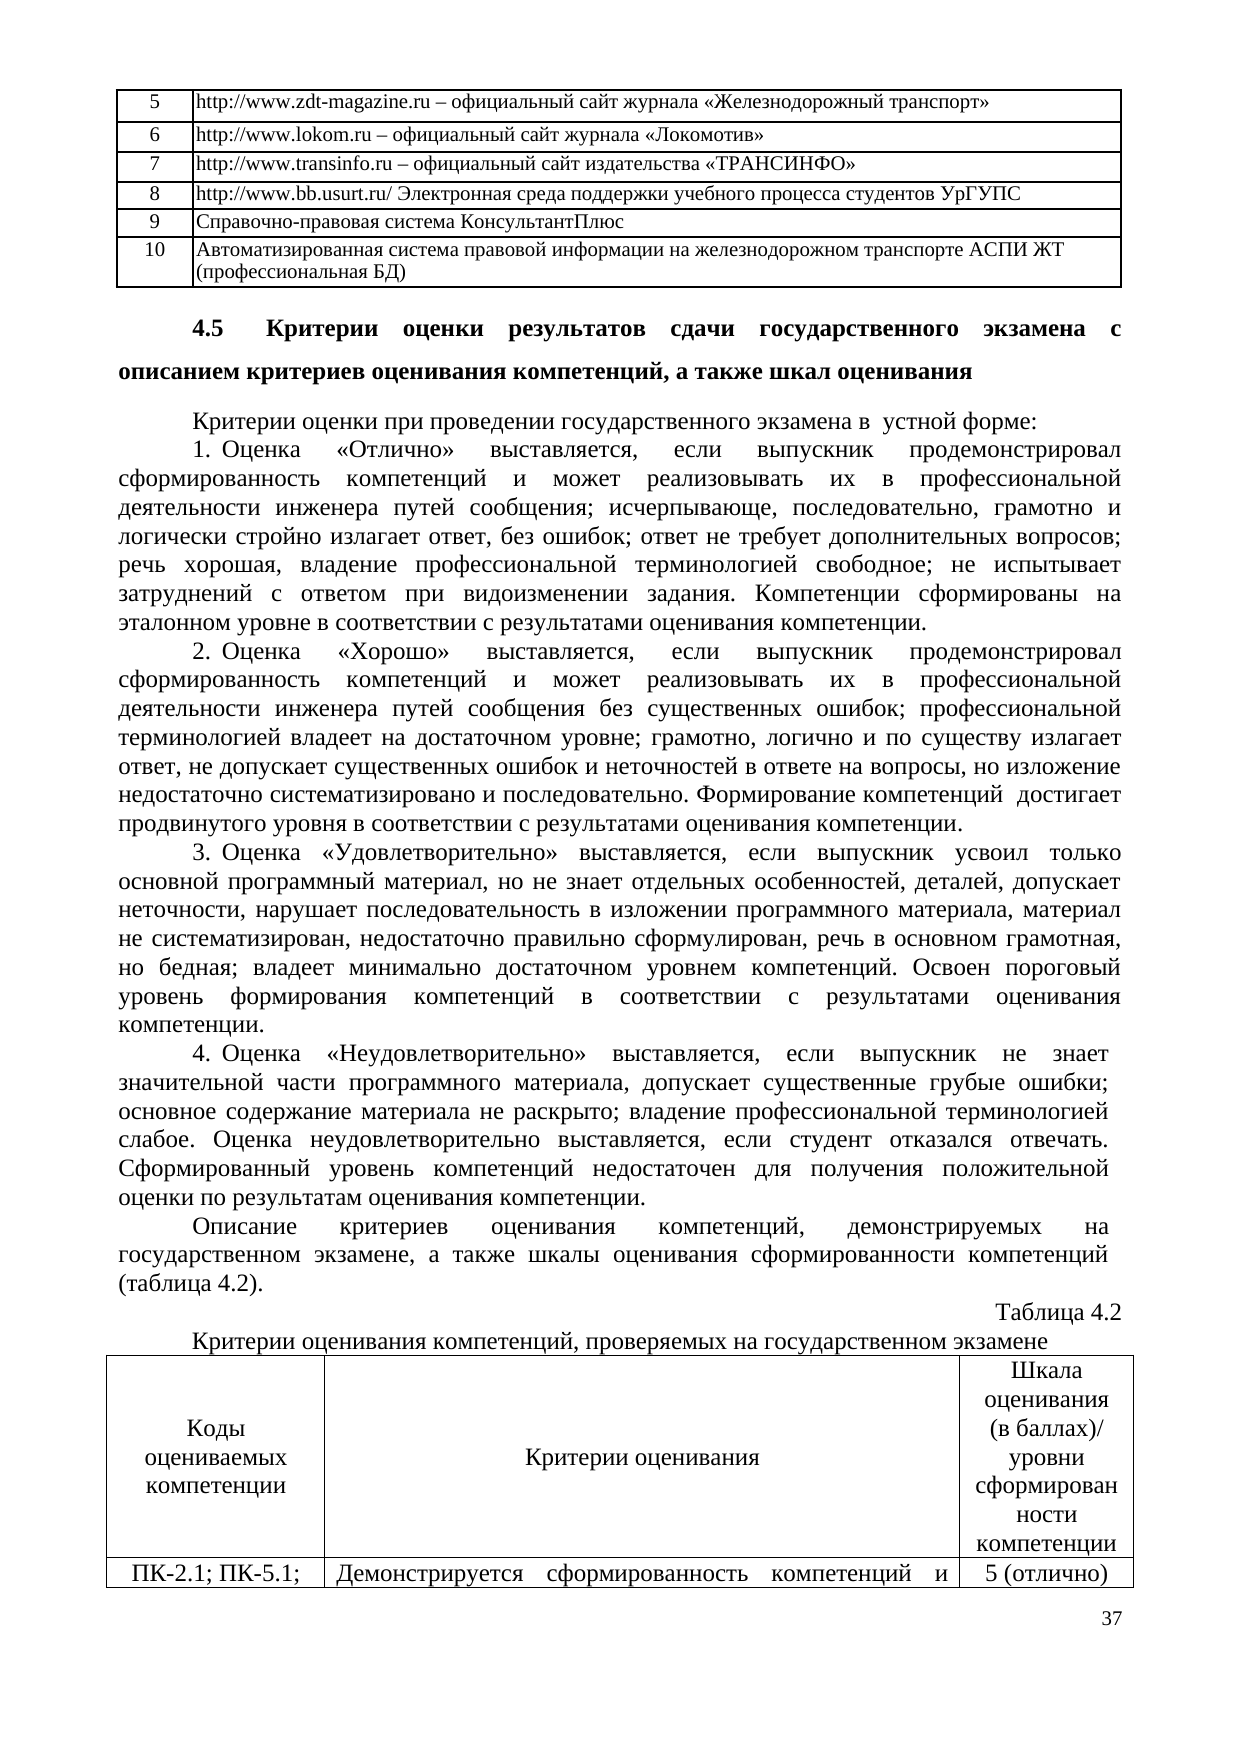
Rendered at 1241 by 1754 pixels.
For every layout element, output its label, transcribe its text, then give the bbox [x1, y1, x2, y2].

table_cell 10 [118, 238, 192, 286]
table_cell Справочно-правовая система КонсультантПлюс [194, 210, 1120, 236]
table_cell http://www.lokom.ru – официальный сайт журнала «Локомотив» [194, 123, 1120, 151]
table_cell 6 [118, 123, 192, 151]
list Оценка «Неудовлетворительно» выставляется, если выпускник не знает значительной части программного материала, допускает существенные грубые ошибки; основное содержание материала не раскрыто; владение профессиональной терминологией слабое. Оценка неудовлетворительно выставляется, если студент отказался отвечать. Сформированный уровень компетенций недостаточен для получения положительной оценки по результатам оценивания компетенции. [118, 1038, 1109, 1211]
table_cell 9 [118, 210, 192, 236]
table_header Критерии оценивания [325, 1356, 959, 1557]
table_cell http://www.zdt-magazine.ru – официальный сайт журнала «Железнодорожный транспорт» [194, 91, 1120, 121]
table_header Коды оцениваемых компетенции [107, 1356, 324, 1557]
text Критерии оценивания компетенций, проверяемых на государственном экзамене [118, 1326, 1122, 1354]
list Оценка «Хорошо» выставляется, если выпускник продемонстрировал сформированность компетенций и может реализовывать их в профессиональной деятельности инженера путей сообщения без существенных ошибок; профессиональной терминологией владеет на достаточном уровне; грамотно, логично и по существу излагает ответ, не допускает существенных ошибок и неточностей в ответе на вопросы, но изложение недостаточно систематизировано и последовательно. Формирование компетенций достигает продвинутого уровня в соответствии с результатами оценивания компетенции. [118, 636, 1122, 837]
table_cell Автоматизированная система правовой информации на железнодорожном транспорте АСПИ ЖТ (профессиональная БД) [194, 238, 1120, 286]
table_cell 7 [118, 153, 192, 181]
text Таблица 4.2 [118, 1297, 1122, 1326]
text Критерии оценки при проведении государственного экзамена в устной форме: [118, 406, 1122, 434]
table_header Шкала оценивания (в баллах)/ уровни сформированности компетенции [960, 1356, 1133, 1557]
table_cell 8 [118, 183, 192, 208]
list Описание критериев оценивания компетенций, демонстрируемых на государственном экзамене, а также шкалы оценивания сформированности компетенций (таблица 4.2). [118, 1211, 1109, 1297]
table_cell 5 [118, 91, 192, 121]
table_cell http://www.transinfo.ru – официальный сайт издательства «ТРАНСИНФО» [194, 153, 1120, 181]
subtitle Критерии оценки результатов сдачи государственного экзамена с описанием критериев оценивания компетенций, а также шкал оценивания [118, 313, 1122, 385]
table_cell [107, 1558, 324, 1587]
list Оценка «Удовлетворительно» выставляется, если выпускник усвоил только основной программный материал, но не знает отдельных особенностей, деталей, допускает неточности, нарушает последовательность в изложении программного материала, материал не систематизирован, недостаточно правильно сформулирован, речь в основном грамотная, но бедная; владеет минимально достаточном уровнем компетенций. Освоен пороговый уровень формирования компетенций в соответствии с результатами оценивания компетенции. [118, 837, 1122, 1038]
table_cell http://www.bb.usurt.ru/ Электронная среда поддержки учебного процесса студентов УрГУПС [194, 183, 1120, 208]
list Оценка «Отлично» выставляется, если выпускник продемонстрировал сформированность компетенций и может реализовывать их в профессиональной деятельности инженера путей сообщения; исчерпывающе, последовательно, грамотно и логически стройно излагает ответ, без ошибок; ответ не требует дополнительных вопросов; речь хорошая, владение профессиональной терминологией свободное; не испытывает затруднений с ответом при видоизменении задания. Компетенции сформированы на эталонном уровне в соответствии с результатами оценивания компетенции. [118, 434, 1122, 636]
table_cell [960, 1558, 1133, 1587]
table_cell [325, 1558, 959, 1587]
